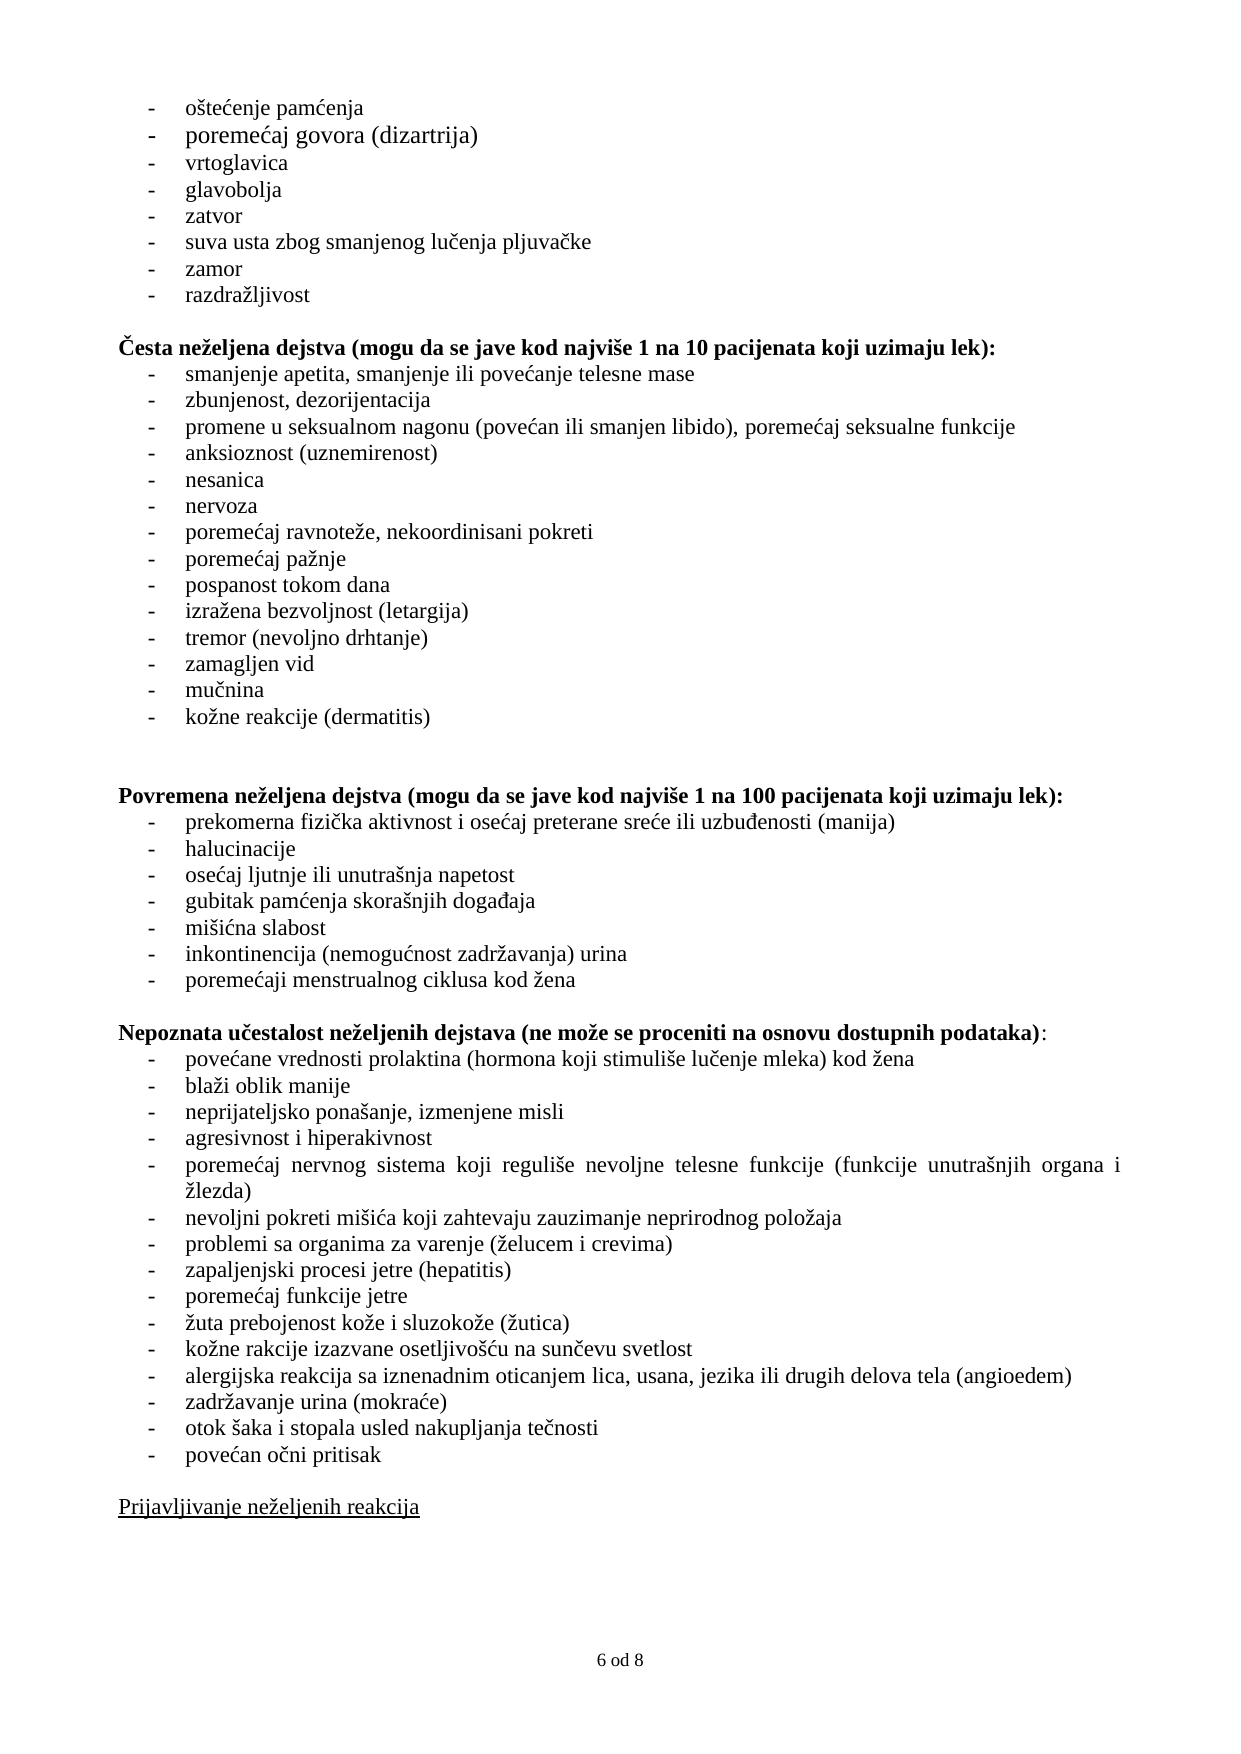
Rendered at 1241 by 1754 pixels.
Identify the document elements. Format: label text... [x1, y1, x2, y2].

text Povremena neželjena dejstva (mogu da se jave kod najviše 1 na 100 pacijenata koji uzimaju lek): [118, 782, 1122, 808]
list smanjenje apetita, smanjenje ili povećanje telesne mase [148, 360, 1122, 387]
list povećane vrednosti prolaktina (hormona koji stimuliše lučenje mleka) kod žena [148, 1045, 1122, 1072]
list poremećaj ravnoteže, nekoordinisani pokreti [148, 518, 1122, 545]
list poremećaj nervnog sistema koji reguliše nevoljne telesne funkcije (funkcije unutrašnjih organa i žlezda) [148, 1151, 1122, 1203]
list pospanost tokom dana [148, 571, 1122, 597]
list tremor (nevoljno drhtanje) [148, 624, 1122, 650]
text Česta neželjena dejstva (mogu da se jave kod najviše 1 na 10 pacijenata koji uzimaju lek): [118, 334, 1122, 360]
list blaži oblik manije [148, 1072, 1122, 1098]
list oštećenje pamćenja [148, 94, 1122, 121]
list otok šaka i stopala usled nakupljanja tečnosti [148, 1414, 1122, 1441]
list zapaljenjski procesi jetre (hepatitis) [148, 1256, 1122, 1283]
list gubitak pamćenja skorašnjih događaja [148, 887, 1122, 914]
list zatvor [148, 202, 1122, 228]
list alergijska reakcija sa iznenadnim oticanjem lica, usana, jezika ili drugih delova tela (angioedem) [148, 1362, 1122, 1388]
list glavobolja [148, 176, 1122, 202]
list poremećaj pažnje [148, 545, 1122, 571]
list nesanica [148, 466, 1122, 492]
text Prijavljivanje neželjenih reakcija [118, 1493, 1122, 1520]
list poremećaj funkcije jetre [148, 1283, 1122, 1309]
list nevoljni pokreti mišića koji zahtevaju zauzimanje neprirodnog položaja [148, 1203, 1122, 1230]
list zbunjenost, dezorijentacija [148, 387, 1122, 413]
list nervoza [148, 492, 1122, 518]
list vrtoglavica [148, 149, 1122, 176]
list problemi sa organima za varenje (želucem i crevima) [148, 1230, 1122, 1256]
list suva usta zbog smanjenog lučenja pljuvačke [148, 228, 1122, 255]
list kožne rakcije izazvane osetljivošću na sunčevu svetlost [148, 1335, 1122, 1362]
list prekomerna fizička aktivnost i osećaj preterane sreće ili uzbuđenosti (manija) [148, 808, 1122, 834]
list osećaj ljutnje ili unutrašnja napetost [148, 861, 1122, 887]
list kožne reakcije (dermatitis) [148, 703, 1122, 729]
list promene u seksualnom nagonu (povećan ili smanjen libido), poremećaj seksualne funkcije [148, 413, 1122, 439]
list poremećaj govora (dizartrija) [148, 121, 1122, 149]
list halucinacije [148, 834, 1122, 861]
list neprijateljsko ponašanje, izmenjene misli [148, 1098, 1122, 1124]
list poremećaji menstrualnog ciklusa kod žena [148, 966, 1122, 993]
list mišićna slabost [148, 914, 1122, 940]
list izražena bezvoljnost (letargija) [148, 597, 1122, 624]
list zadržavanje urina (mokraće) [148, 1388, 1122, 1414]
list inkontinencija (nemogućnost zadržavanja) urina [148, 940, 1122, 966]
list mučnina [148, 676, 1122, 703]
list povećan očni pritisak [148, 1441, 1122, 1467]
list agresivnost i hiperakivnost [148, 1124, 1122, 1151]
list žuta prebojenost kože i sluzokože (žutica) [148, 1309, 1122, 1335]
list anksioznost (uznemirenost) [148, 439, 1122, 466]
list zamor [148, 255, 1122, 281]
list zamagljen vid [148, 650, 1122, 676]
list razdražljivost [148, 281, 1122, 307]
text Nepoznata učestalost neželjenih dejstava (ne može se proceniti na osnovu dostupnih podataka): [118, 1019, 1122, 1045]
